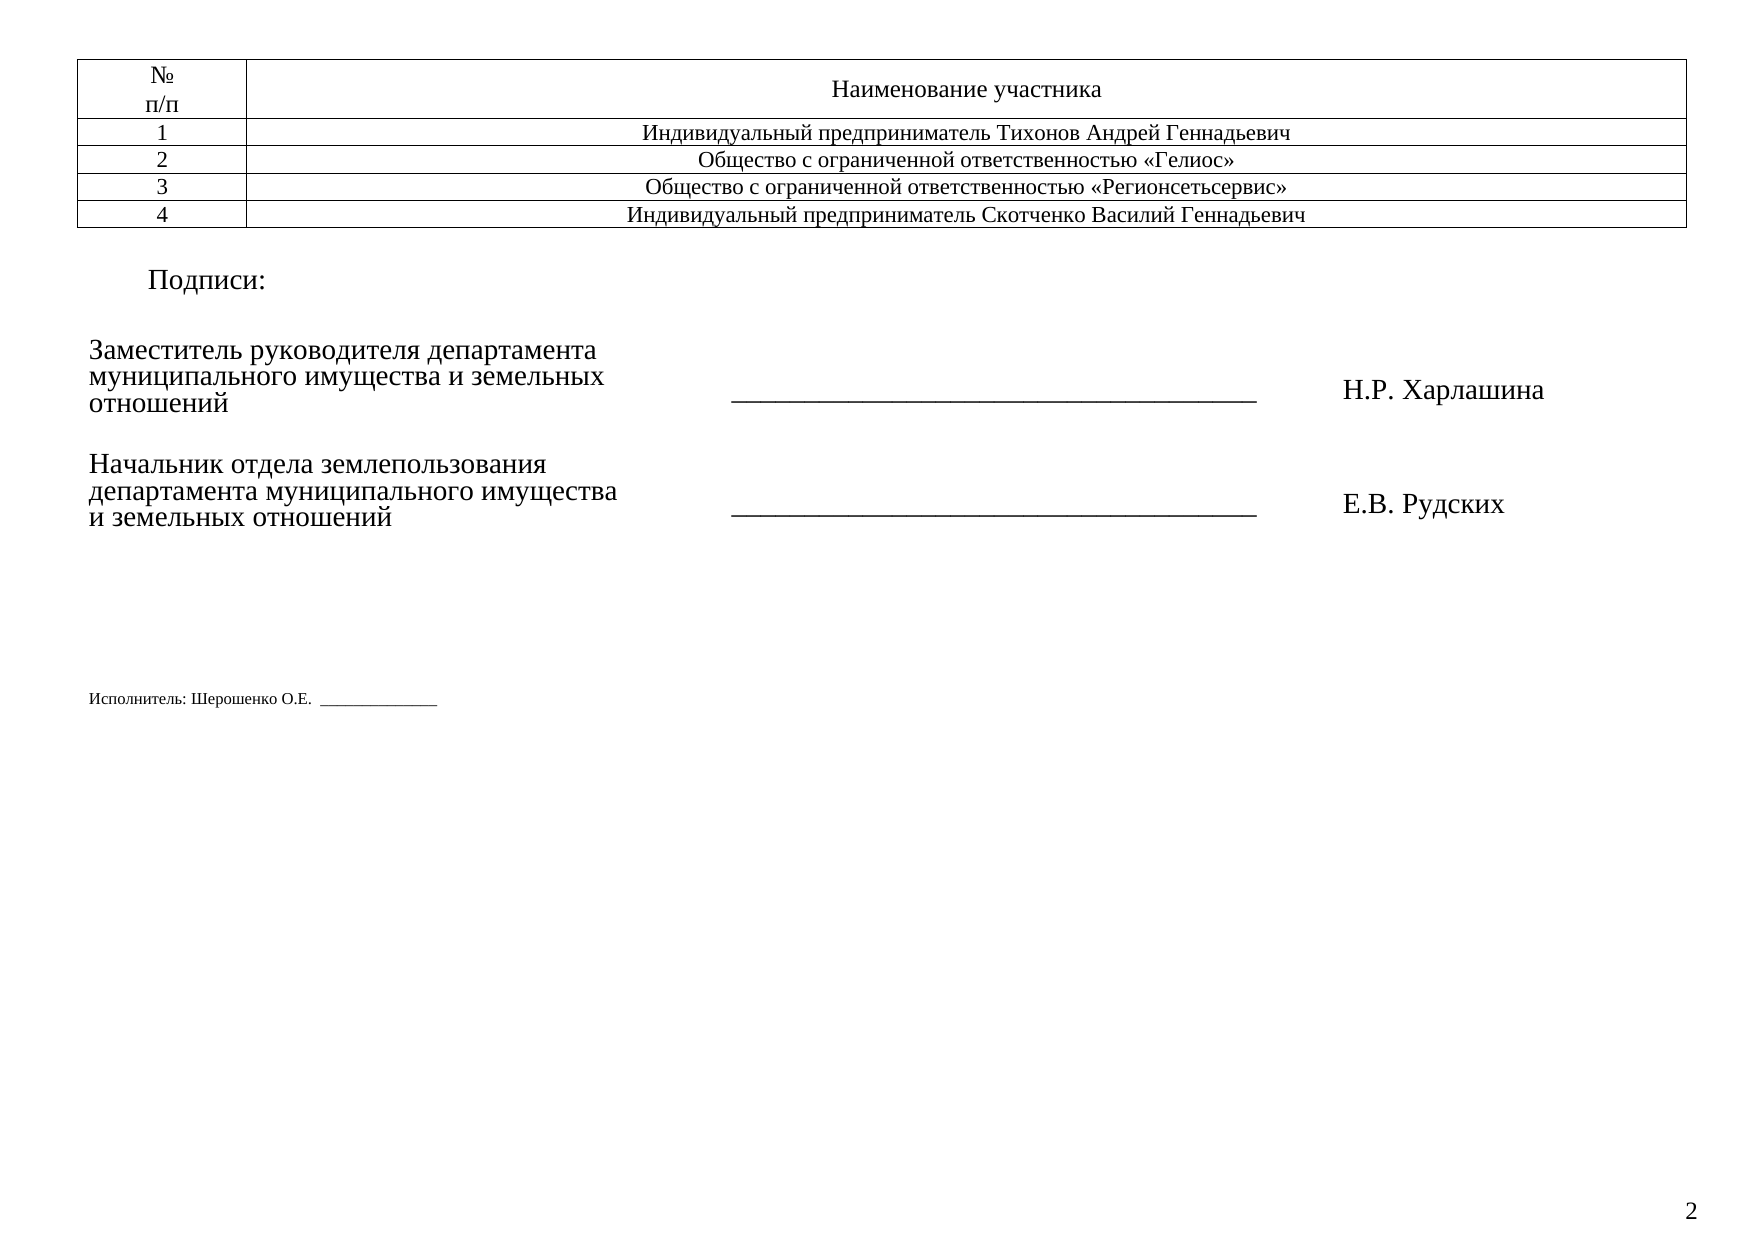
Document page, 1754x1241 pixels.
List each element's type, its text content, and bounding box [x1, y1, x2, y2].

table_header Наименование участника [247, 60, 1686, 118]
table_cell Индивидуальный предприниматель Тихонов Андрей Геннадьевич [247, 119, 1686, 145]
text Подписи: [89, 262, 1698, 295]
table_cell Общество с ограниченной ответственностью «Регионсетьсервис» [247, 174, 1686, 200]
table_header № п/п [78, 60, 246, 118]
table_cell Общество с ограниченной ответственностью «Гелиос» [247, 146, 1686, 172]
table_cell 1 [78, 119, 246, 145]
table_cell Индивидуальный предприниматель Скотченко Василий Геннадьевич [247, 201, 1686, 227]
table_header ____________________________________ [720, 339, 1331, 452]
table_header Н.Р. Харлашина [1331, 339, 1687, 452]
table_cell Начальник отдела землепользования департамента муниципального имущества и земельных отношений [78, 453, 720, 567]
table_cell Е.В. Рудских [1331, 453, 1687, 567]
table_cell 2 [78, 146, 246, 172]
table_cell ____________________________________ [720, 453, 1331, 567]
text Исполнитель: Шерошенко О.Е. ______________ [89, 689, 1698, 708]
table_cell 4 [78, 201, 246, 227]
table_cell 3 [78, 174, 246, 200]
table_header Заместитель руководителя департамента муниципального имущества и земельных отношений [78, 339, 720, 452]
